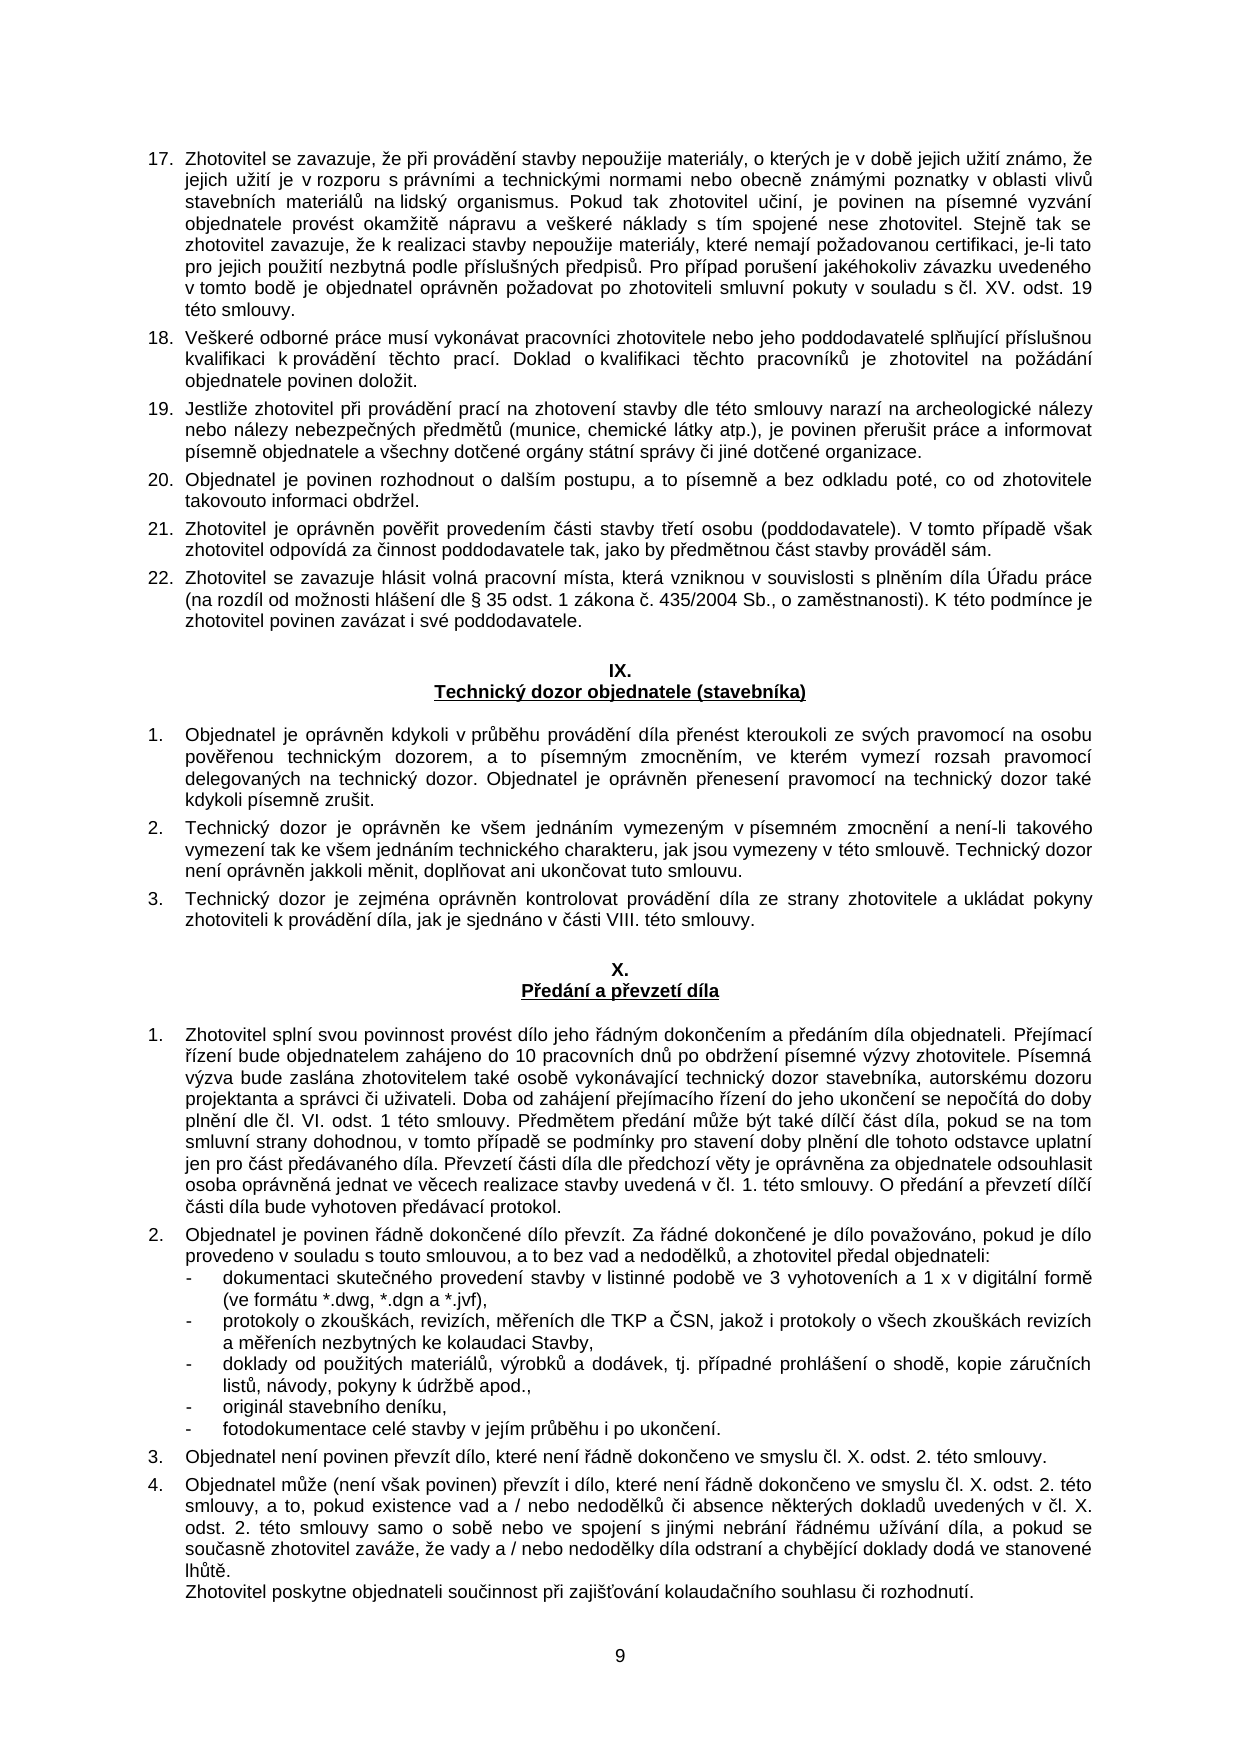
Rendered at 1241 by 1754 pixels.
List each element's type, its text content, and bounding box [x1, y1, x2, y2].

text IX. [148, 659, 1092, 681]
list Veškeré odborné práce musí vykonávat pracovníci zhotovitele nebo jeho poddodavatelé splňující příslušnou kvalifikaci k provádění těchto prací. Doklad o kvalifikaci těchto pracovníků je zhotovitel na požádání objednatele povinen doložit. [148, 326, 1092, 391]
list Objednatel není povinen převzít dílo, které není řádně dokončeno ve smyslu čl. X. odst. 2. této smlouvy. [148, 1446, 1092, 1467]
list originál stavebního deníku, [186, 1396, 1092, 1418]
list doklady od použitých materiálů, výrobků a dodávek, tj. případné prohlášení o shodě, kopie záručních listů, návody, pokyny k údržbě apod., [186, 1353, 1092, 1396]
list Zhotovitel se zavazuje, že při provádění stavby nepoužije materiály, o kterých je v době jejich užití známo, že jejich užití je v rozporu s právními a technickými normami nebo obecně známými poznatky v oblasti vlivů stavebních materiálů na lidský organismus. Pokud tak zhotovitel učiní, je povinen na písemné vyzvání objednatele provést okamžitě nápravu a veškeré náklady s tím spojené nese zhotovitel. Stejně tak se zhotovitel zavazuje, že k realizaci stavby nepoužije materiály, které nemají požadovanou certifikaci, je-li tato pro jejich použití nezbytná podle příslušných předpisů. Pro případ porušení jakéhokoliv závazku uvedeného v tomto bodě je objednatel oprávněn požadovat po zhotoviteli smluvní pokuty v souladu s čl. XV. odst. 19 této smlouvy. [148, 148, 1092, 320]
list Objednatel je povinen rozhodnout o dalším postupu, a to písemně a bez odkladu poté, co od zhotovitele takovouto informaci obdržel. [148, 468, 1092, 511]
list Objednatel je oprávněn kdykoli v průběhu provádění díla přenést kteroukoli ze svých pravomocí na osobu pověřenou technickým dozorem, a to písemným zmocněním, ve kterém vymezí rozsah pravomocí delegovaných na technický dozor. Objednatel je oprávněn přenesení pravomocí na technický dozor také kdykoli písemně zrušit. [148, 724, 1092, 811]
list dokumentaci skutečného provedení stavby v listinné podobě ve 3 vyhotoveních a 1 x v digitální formě (ve formátu *.dwg, *.dgn a *.jvf), [186, 1267, 1092, 1310]
list Technický dozor je zejména oprávněn kontrolovat provádění díla ze strany zhotovitele a ukládat pokyny zhotoviteli k provádění díla, jak je sjednáno v části VIII. této smlouvy. [148, 888, 1092, 931]
list Technický dozor je oprávněn ke všem jednáním vymezeným v písemném zmocnění a není-li takového vymezení tak ke všem jednáním technického charakteru, jak jsou vymezeny v této smlouvě. Technický dozor není oprávněn jakkoli měnit, doplňovat ani ukončovat tuto smlouvu. [148, 817, 1092, 881]
list fotodokumentace celé stavby v jejím průběhu i po ukončení. [185, 1418, 1092, 1439]
text Technický dozor objednatele (stavebníka) [148, 681, 1092, 703]
list Objednatel je povinen řádně dokončené dílo převzít. Za řádné dokončené je dílo považováno, pokud je dílo provedeno v souladu s touto smlouvou, a to bez vad a nedodělků, a zhotovitel předal objednateli: [148, 1224, 1092, 1267]
text X. [148, 959, 1092, 980]
text Zhotovitel poskytne objednateli součinnost při zajišťování kolaudačního souhlasu či rozhodnutí. [185, 1581, 1092, 1603]
list protokoly o zkouškách, revizích, měřeních dle TKP a ČSN, jakož i protokoly o všech zkouškách revizích a měřeních nezbytných ke kolaudaci Stavby, [186, 1310, 1092, 1353]
list Zhotovitel je oprávněn pověřit provedením části stavby třetí osobu (poddodavatele). V tomto případě však zhotovitel odpovídá za činnost poddodavatele tak, jako by předmětnou část stavby prováděl sám. [148, 518, 1092, 561]
list Zhotovitel se zavazuje hlásit volná pracovní místa, která vzniknou v souvislosti s plněním díla Úřadu práce (na rozdíl od možnosti hlášení dle § 35 odst. 1 zákona č. 435/2004 Sb., o zaměstnanosti). K této podmínce je zhotovitel povinen zavázat i své poddodavatele. [148, 567, 1092, 632]
list Zhotovitel splní svou povinnost provést dílo jeho řádným dokončením a předáním díla objednateli. Přejímací řízení bude objednatelem zahájeno do 10 pracovních dnů po obdržení písemné výzvy zhotovitele. Písemná výzva bude zaslána zhotovitelem také osobě vykonávající technický dozor stavebníka, autorskému dozoru projektanta a správci či uživateli. Doba od zahájení přejímacího řízení do jeho ukončení se nepočítá do doby plnění dle čl. VI. odst. 1 této smlouvy. Předmětem předání může být také dílčí část díla, pokud se na tom smluvní strany dohodnou, v tomto případě se podmínky pro stavení doby plnění dle tohoto odstavce uplatní jen pro část předávaného díla. Převzetí části díla dle předchozí věty je oprávněna za objednatele odsouhlasit osoba oprávněná jednat ve věcech realizace stavby uvedená v čl. 1. této smlouvy. O předání a převzetí dílčí části díla bude vyhotoven předávací protokol. [148, 1023, 1092, 1217]
list Objednatel může (není však povinen) převzít i dílo, které není řádně dokončeno ve smyslu čl. X. odst. 2. této smlouvy, a to, pokud existence vad a / nebo nedodělků či absence některých dokladů uvedených v čl. X. odst. 2. této smlouvy samo o sobě nebo ve spojení s jinými nebrání řádnému užívání díla, a pokud se současně zhotovitel zaváže, že vady a / nebo nedodělky díla odstraní a chybějící doklady dodá ve stanovené lhůtě. [148, 1473, 1092, 1581]
list Jestliže zhotovitel při provádění prací na zhotovení stavby dle této smlouvy narazí na archeologické nálezy nebo nálezy nebezpečných předmětů (munice, chemické látky atp.), je povinen přerušit práce a informovat písemně objednatele a všechny dotčené orgány státní správy či jiné dotčené organizace. [148, 397, 1092, 462]
text Předání a převzetí díla [148, 980, 1092, 1002]
